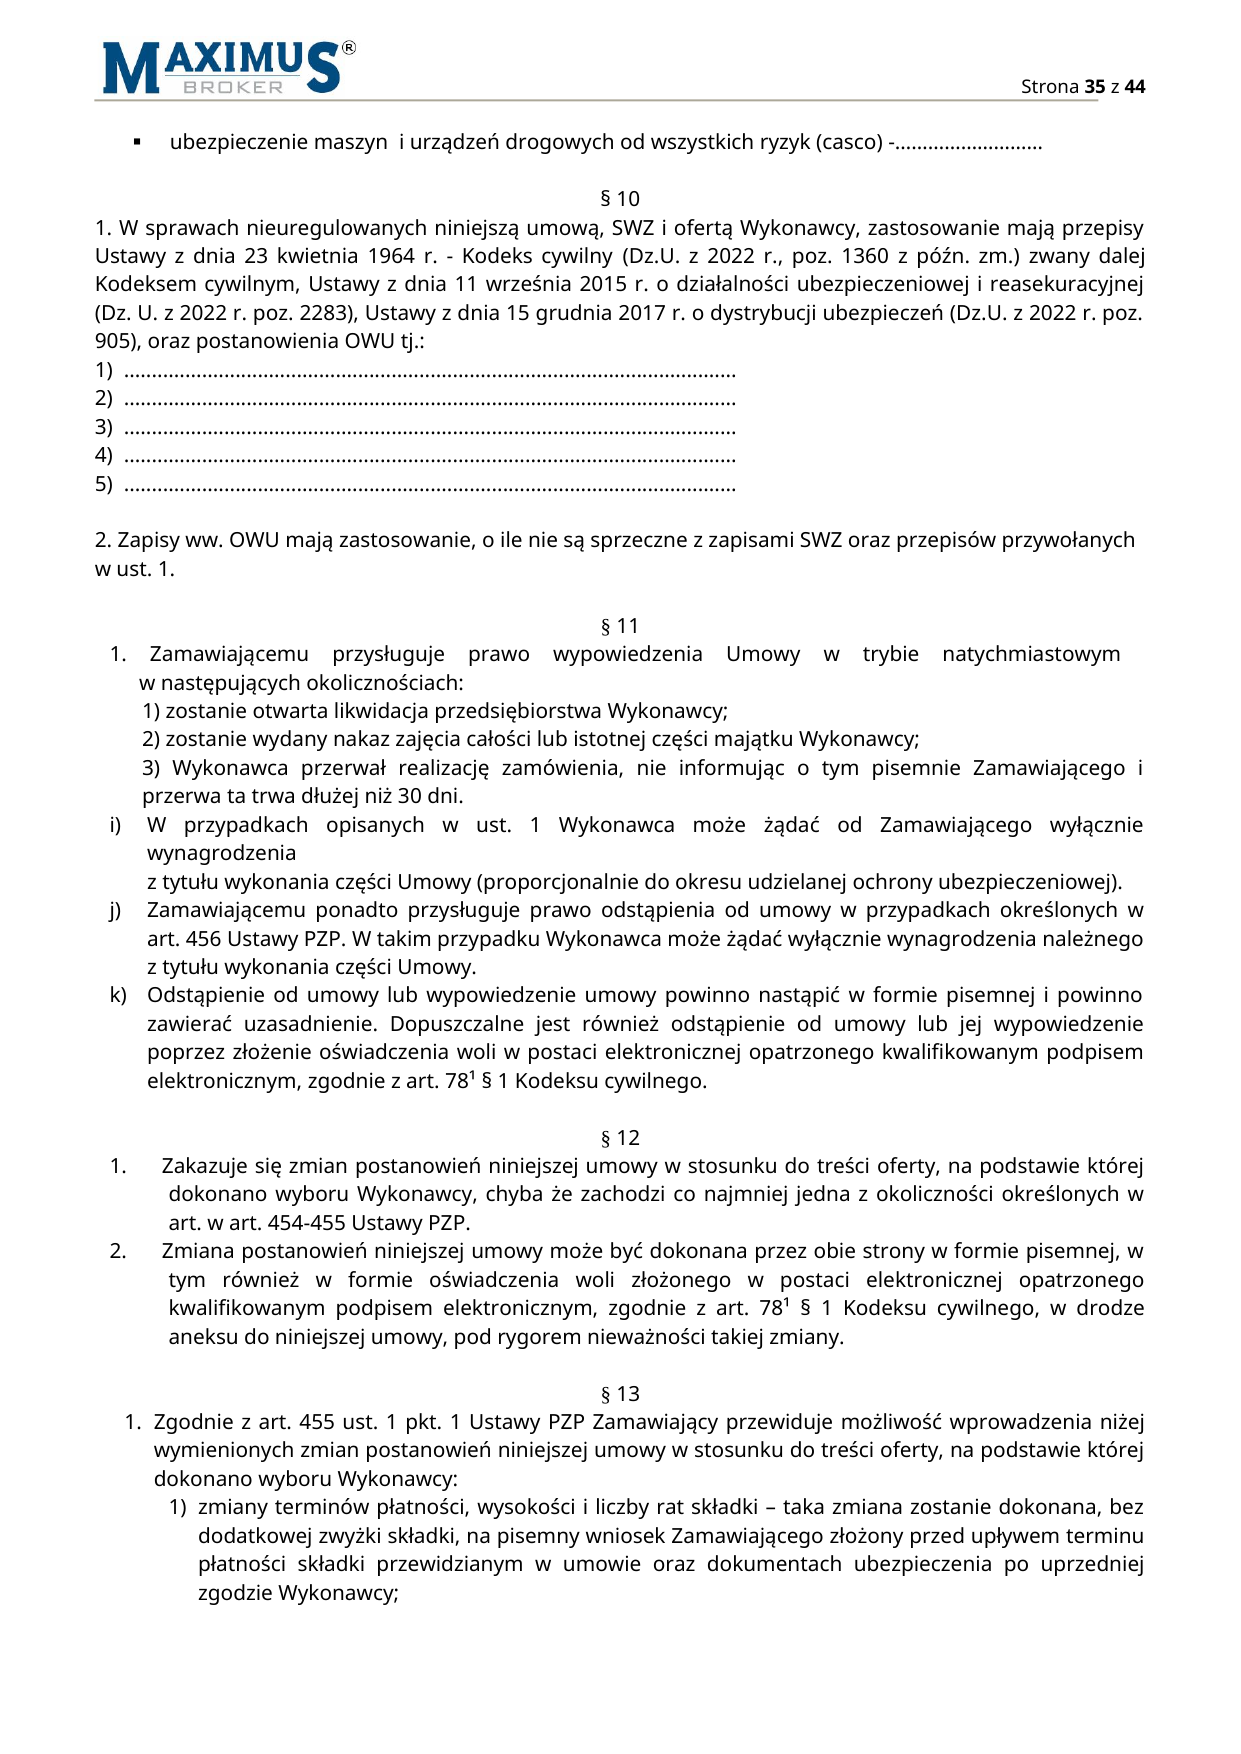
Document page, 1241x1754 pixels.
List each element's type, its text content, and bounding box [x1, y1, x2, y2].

text 11 [94, 611, 1146, 639]
list ubezpieczenie maszyn i urządzeń drogowych od wszystkich ryzyk (casco) -……………………… [132, 127, 1146, 156]
text 4) .............................................................................................................. [94, 440, 1146, 469]
list W przypadkach opisanych w ust. 1 Wykonawca może żądać od Zamawiającego wyłącznie wynagrodzenia z tytułu wykonania części Umowy (proporcjonalnie do okresu udzielanej ochrony ubezpieczeniowej). [109, 810, 1145, 895]
text 5) .............................................................................................................. [94, 469, 1146, 497]
list Zakazuje się zmian postanowień niniejszej umowy w stosunku do treści oferty, na podstawie której dokonano wyboru Wykonawcy, chyba że zachodzi co najmniej jedna z okoliczności określonych w art. w art. 454-455 Ustawy PZP. [109, 1151, 1146, 1236]
text 1) .............................................................................................................. [94, 355, 1146, 383]
text 3) .............................................................................................................. [94, 412, 1146, 440]
text 1) zostanie otwarta likwidacja przedsiębiorstwa Wykonawcy; [142, 696, 1145, 724]
text 3) Wykonawca przerwał realizację zamówienia, nie informując o tym pisemnie Zamawiającego i przerwa ta trwa dłużej niż 30 dni. [142, 753, 1145, 810]
list zmiany terminów płatności, wysokości i liczby rat składki – taka zmiana zostanie dokonana, bez dodatkowej zwyżki składki, na pisemny wniosek Zamawiającego złożony przed upływem terminu płatności składki przewidzianym w umowie oraz dokumentach ubezpieczenia po uprzedniej zgodzie Wykonawcy; [168, 1492, 1146, 1606]
text 2) .............................................................................................................. [94, 383, 1146, 412]
text 1. W sprawach nieuregulowanych niniejszą umową, SWZ i ofertą Wykonawcy, zastosowanie mają przepisy Ustawy z dnia 23 kwietnia 1964 r. - Kodeks cywilny (Dz.U. z 2022 r., poz. 1360 z późn. zm.) zwany dalej Kodeksem cywilnym, Ustawy z dnia 11 września 2015 r. o działalności ubezpieczeniowej i reasekuracyjnej (Dz. U. z 2022 r. poz. 2283), Ustawy z dnia 15 grudnia 2017 r. o dystrybucji ubezpieczeń (Dz.U. z 2022 r. poz. 905), oraz postanowienia OWU tj.: [94, 213, 1146, 355]
text 12 [94, 1123, 1146, 1151]
text § 10 [94, 184, 1146, 213]
list Zmiana postanowień niniejszej umowy może być dokonana przez obie strony w formie pisemnej, w tym również w formie oświadczenia woli złożonego w postaci elektronicznej opatrzonego kwalifikowanym podpisem elektronicznym, zgodnie z art. 78¹ § 1 Kodeksu cywilnego, w drodze aneksu do niniejszej umowy, pod rygorem nieważności takiej zmiany. [109, 1236, 1146, 1350]
list Odstąpienie od umowy lub wypowiedzenie umowy powinno nastąpić w formie pisemnej i powinno zawierać uzasadnienie. Dopuszczalne jest również odstąpienie od umowy lub jej wypowiedzenie poprzez złożenie oświadczenia woli w postaci elektronicznej opatrzonego kwalifikowanym podpisem elektronicznym, zgodnie z art. 78¹ § 1 Kodeksu cywilnego. [109, 981, 1145, 1094]
text 1. Zamawiającemu przysługuje prawo wypowiedzenia Umowy w trybie natychmiastowym w następujących okolicznościach: [109, 639, 1145, 696]
list Zgodnie z art. 455 ust. 1 pkt. 1 Ustawy PZP Zamawiający przewiduje możliwość wprowadzenia niżej wymienionych zmian postanowień niniejszej umowy w stosunku do treści oferty, na podstawie której dokonano wyboru Wykonawcy: [124, 1407, 1146, 1492]
list Zamawiającemu ponadto przysługuje prawo odstąpienia od umowy w przypadkach określonych w art. 456 Ustawy PZP. W takim przypadku Wykonawca może żądać wyłącznie wynagrodzenia należnego z tytułu wykonania części Umowy. [109, 895, 1145, 981]
text 2. Zapisy ww. OWU mają zastosowanie, o ile nie są sprzeczne z zapisami SWZ oraz przepisów przywołanych w ust. 1. [94, 526, 1146, 582]
picture [97, 36, 362, 98]
text 13 [94, 1379, 1146, 1407]
text 2) zostanie wydany nakaz zajęcia całości lub istotnej części majątku Wykonawcy; [142, 724, 1145, 753]
